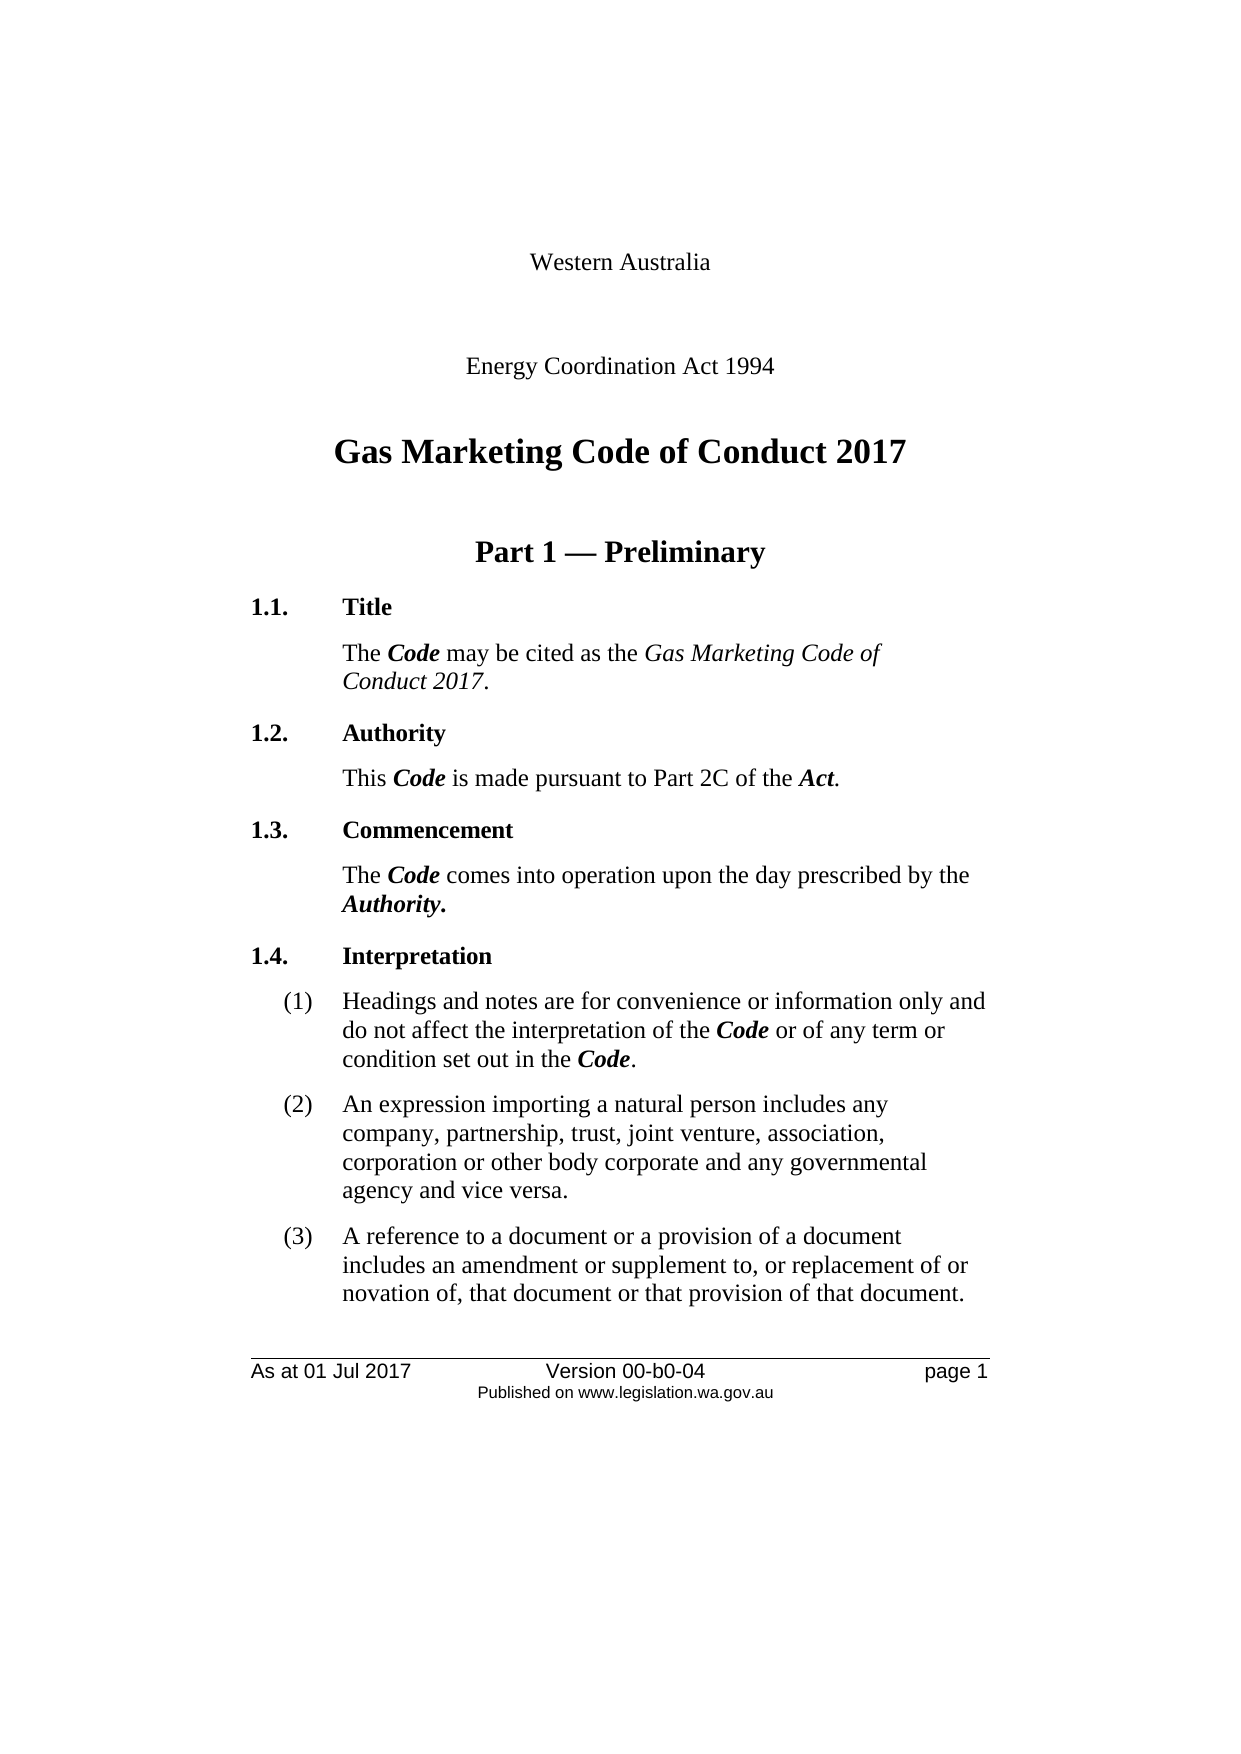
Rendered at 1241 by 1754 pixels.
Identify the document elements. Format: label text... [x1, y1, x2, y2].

text The Code comes into operation upon the day prescribed by the Authority. [251, 861, 990, 918]
text (2) An expression importing a natural person includes any company, partnership, trust, joint venture, association, corporation or other body corporate and any governmental agency and vice versa. [251, 1089, 990, 1204]
text (3) A reference to a document or a provision of a document includes an amendment or supplement to, or replacement of or novation of, that document or that provision of that document. [251, 1221, 990, 1307]
subtitle 1.4. Interpretation [251, 941, 990, 970]
subtitle 1.2. Authority [251, 718, 990, 747]
subtitle Part 1 — Preliminary [251, 533, 990, 569]
text Gas Marketing Code of Conduct 2017 [251, 430, 990, 471]
text Energy Coordination Act 1994 [251, 351, 990, 380]
text The Code may be cited as the Gas Marketing Code of Conduct 2017. [251, 638, 960, 695]
subtitle 1.3. Commencement [251, 815, 990, 844]
text (1) Headings and notes are for convenience or information only and do not affect the interpretation of the Code or of any term or condition set out in the Code. [251, 986, 990, 1073]
text Western Australia [251, 247, 990, 276]
text This Code is made pursuant to Part 2C of the Act. [251, 763, 960, 792]
subtitle 1.1. Title [251, 592, 990, 621]
